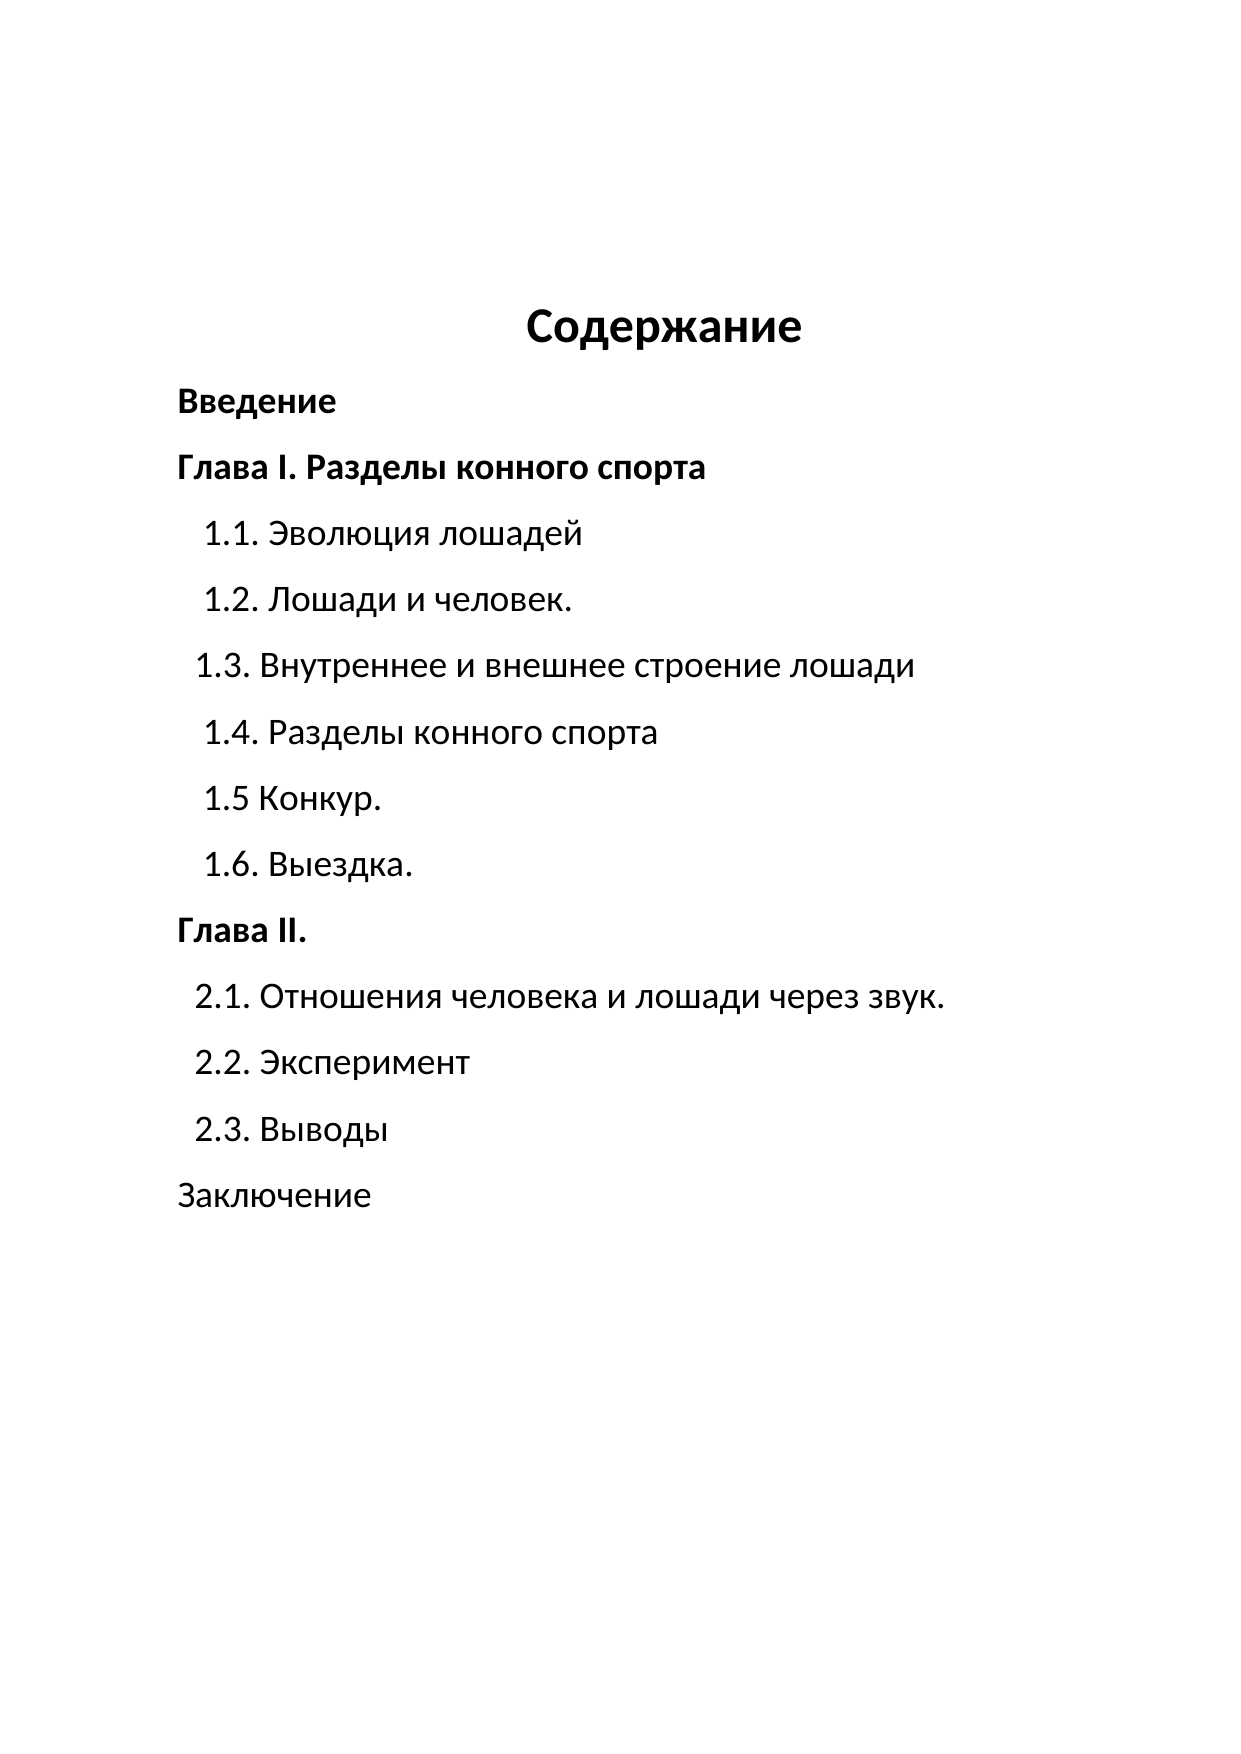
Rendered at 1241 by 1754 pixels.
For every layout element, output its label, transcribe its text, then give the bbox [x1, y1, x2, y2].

text 1.2. Лошади и человек. [177, 575, 1152, 621]
text 2.2. Эксперимент [177, 1038, 1152, 1084]
text Содержание [177, 294, 1152, 355]
text 1.6. Выездка. [177, 840, 1152, 886]
text Глава II. [177, 906, 1152, 952]
text 1.3. Внутреннее и внешнее строение лошади [177, 641, 1152, 687]
text 2.1. Отношения человека и лошади через звук. [177, 972, 1152, 1018]
text 1.1. Эволюция лошадей [177, 509, 1152, 555]
text 2.3. Выводы [177, 1104, 1152, 1150]
text 1.4. Разделы конного спорта [177, 708, 1152, 753]
text Введение [177, 377, 1152, 423]
text 1.5 Конкур. [177, 774, 1152, 819]
text Глава I. Разделы конного спорта [177, 443, 1152, 489]
text Заключение [177, 1171, 1152, 1216]
